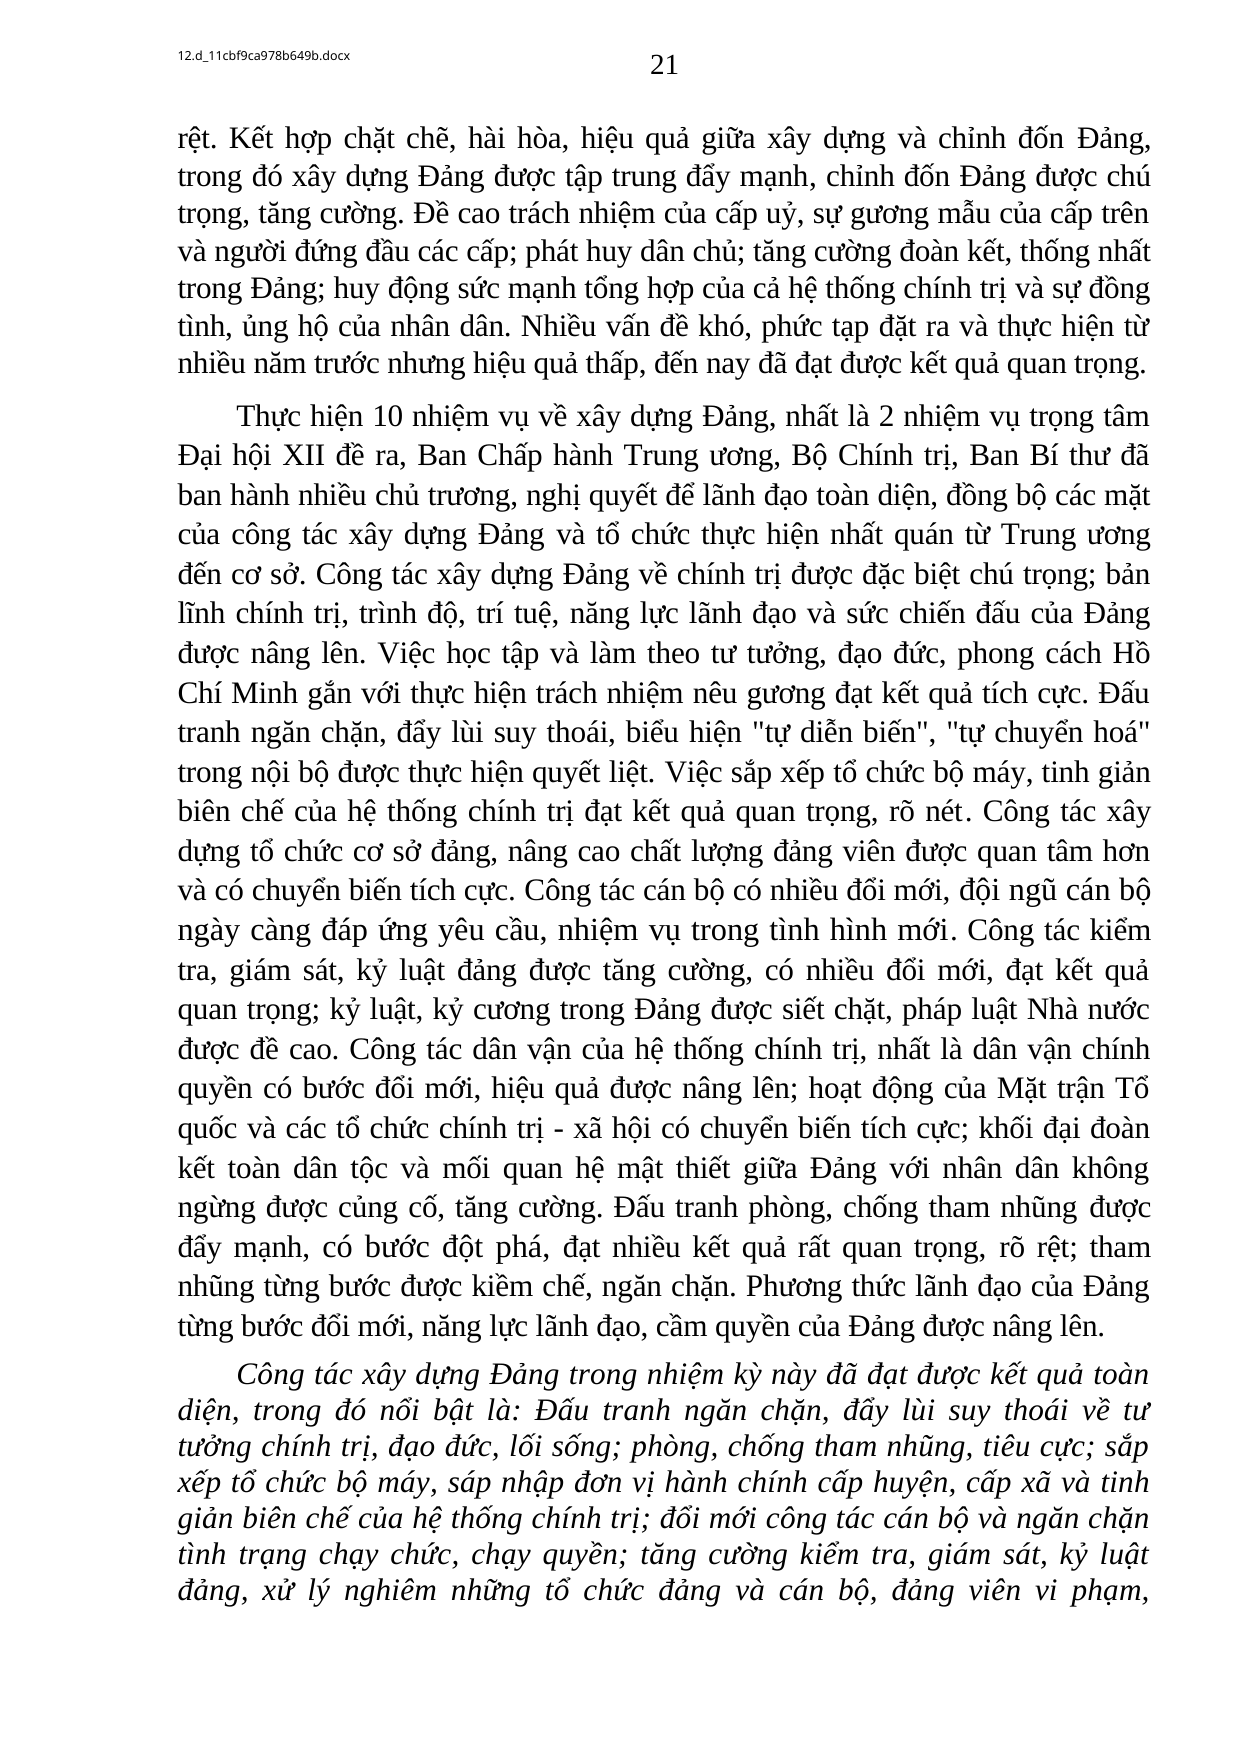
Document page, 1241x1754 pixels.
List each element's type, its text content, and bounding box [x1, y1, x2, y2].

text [177, 118, 1152, 381]
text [177, 1356, 1152, 1607]
text Thực hiện 10 nhiệm vụ về xây dựng Đảng, nhất là 2 nhiệm vụ trọng tâm Đại hội XII đề ra, Ban Chấp hành Trung ương, Bộ Chính trị, Ban Bí thư đã ban hành nhiều chủ trương, nghị quyết để lãnh đạo toàn diện, đồng bộ các mặt của công tác xây dựng Đảng và tổ chức thực hiện nhất quán từ Trung ương đến cơ sở. Công tác xây dựng Đảng về chính trị được đặc biệt chú trọng; bản lĩnh chính trị, trình độ, trí tuệ, năng lực lãnh đạo và sức chiến đấu của Đảng được nâng lên. Việc học tập và làm theo tư tưởng, đạo đức, phong cách Hồ Chí Minh gắn với thực hiện trách nhiệm nêu gương đạt kết quả tích cực. Đấu tranh ngăn chặn, đẩy lùi suy thoái, biểu hiện "tự diễn biến", "tự chuyển hoá" trong nội bộ được thực hiện quyết liệt. Việc sắp xếp tổ chức bộ máy, tinh giản biên chế của hệ thống chính trị đạt kết quả quan trọng, rõ nét. Công tác xây dựng tổ chức cơ sở đảng, nâng cao chất lượng đảng viên được quan tâm hơn và có chuyển biến tích cực. Công tác cán bộ có nhiều đổi mới, đội ngũ cán bộ ngày càng đáp ứng yêu cầu, nhiệm vụ trong tình hình mới. Công tác kiểm tra, giám sát, kỷ luật đảng được tăng cường, có nhiều đổi mới, đạt kết quả quan trọng; kỷ luật, kỷ cương trong Đảng được siết chặt, pháp luật Nhà nước được đề cao. Công tác dân vận của hệ thống chính trị, nhất là dân vận chính quyền có bước đổi mới, hiệu quả được nâng lên; hoạt động của Mặt trận Tổ quốc và các tổ chức chính trị - xã hội có chuyển biến tích cực; khối đại đoàn kết toàn dân tộc và mối quan hệ mật thiết giữa Đảng với nhân dân không ngừng được củng cố, tăng cường. Đấu tranh phòng, chống tham nhũng được đẩy mạnh, có bước đột phá, đạt nhiều kết quả rất quan trọng, rõ rệt; tham nhũng từng bước được kiềm chế, ngăn chặn. Phương thức lãnh đạo của Đảng từng bước đổi mới, năng lực lãnh đạo, cầm quyền của Đảng được nâng lên. [177, 393, 1152, 1343]
